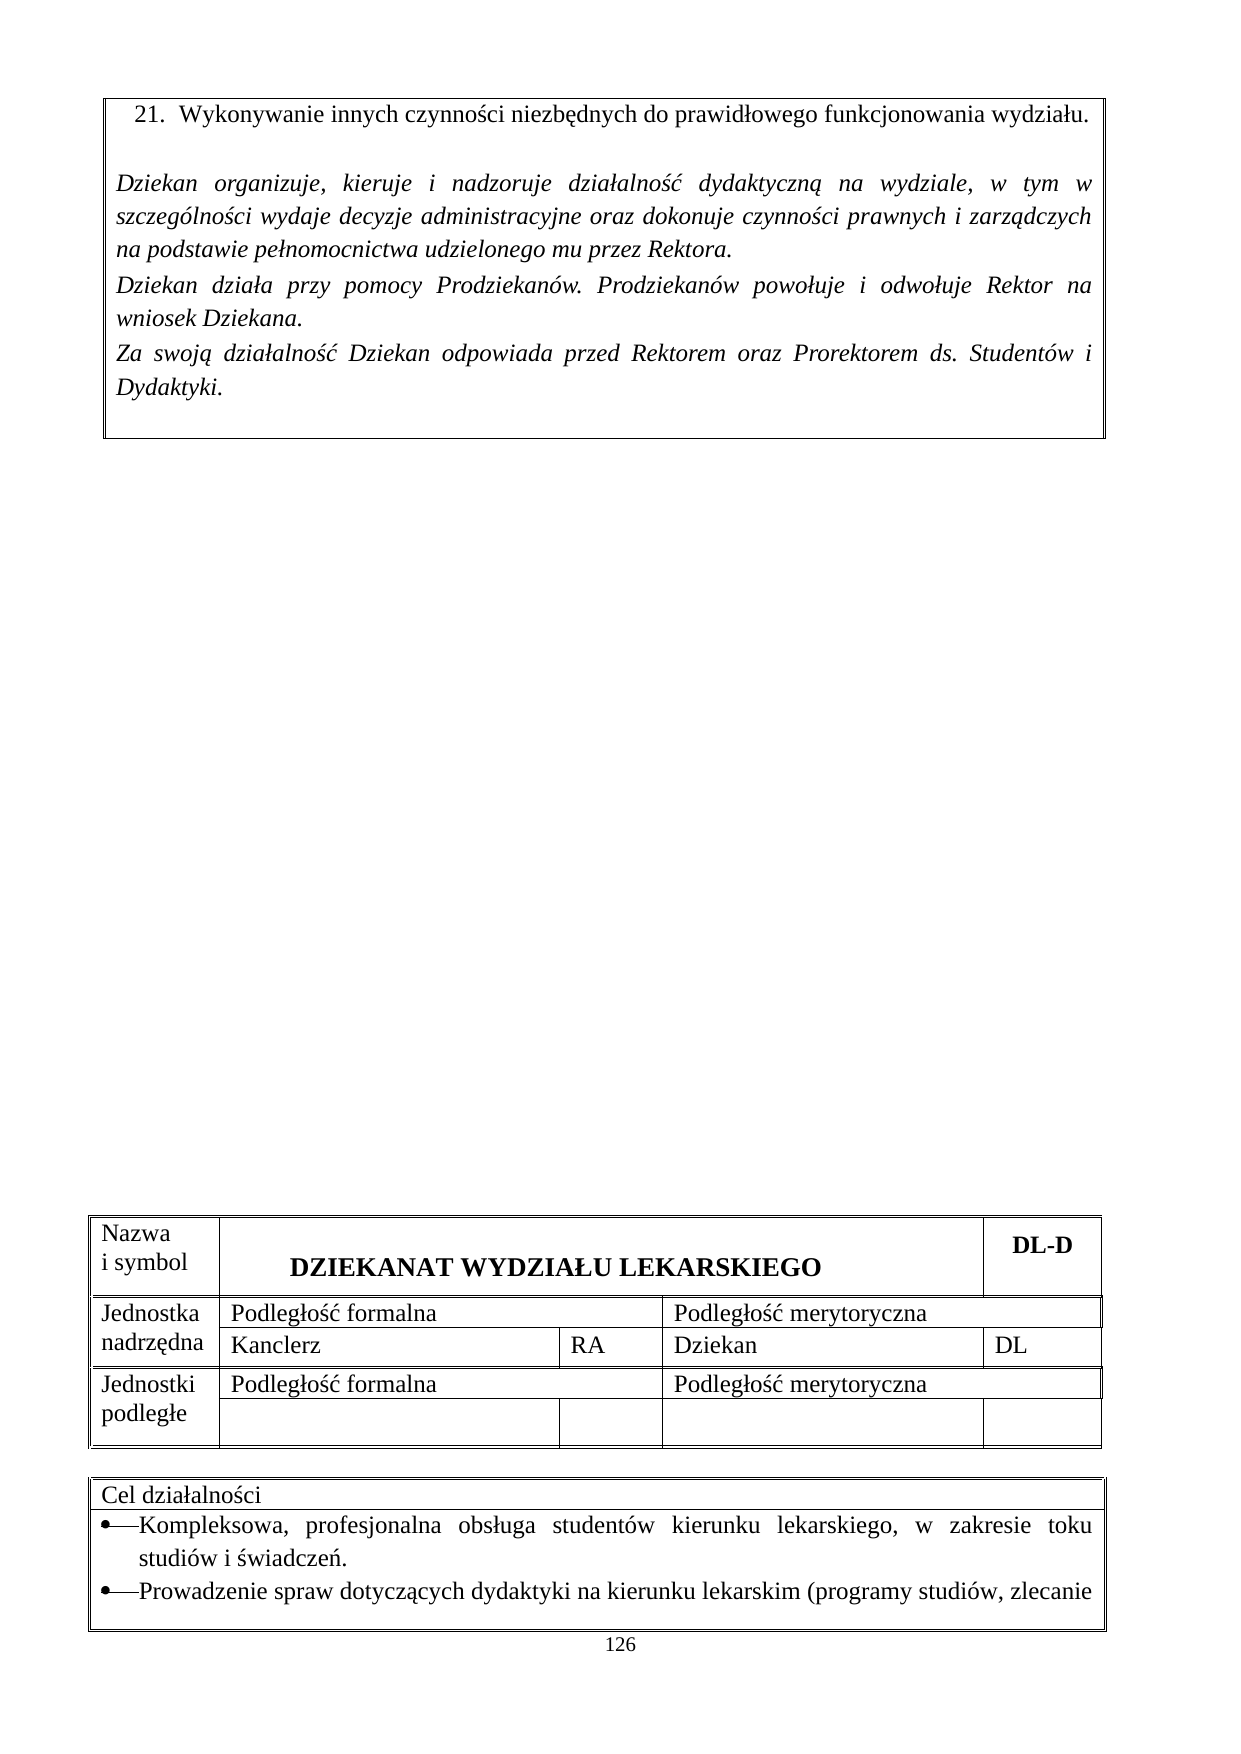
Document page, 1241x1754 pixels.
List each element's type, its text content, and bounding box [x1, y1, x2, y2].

table_cell RA [560, 1328, 662, 1366]
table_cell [106, 99, 1103, 438]
table_cell Podległość formalna [220, 1369, 662, 1398]
table_cell [560, 1399, 662, 1445]
table_cell [220, 1399, 559, 1445]
table_cell Podległość formalna [220, 1298, 662, 1327]
table_header DZIEKANAT WYDZIAŁU LEKARSKIEGO [220, 1218, 983, 1295]
table_header Nazwa i symbol [91, 1218, 219, 1295]
table_cell [90, 1445, 1105, 1477]
table_cell [984, 1399, 1101, 1445]
table_cell Podległość merytoryczna [663, 1298, 1100, 1327]
table_cell Jednostka nadrzędna [90, 1295, 219, 1366]
table_cell [663, 1399, 983, 1445]
table_cell Cel działalności [90, 1477, 1105, 1509]
table_cell Jednostki podległe [90, 1366, 219, 1445]
table_header DL-D [984, 1218, 1101, 1295]
table_cell Podległość merytoryczna [663, 1369, 1100, 1398]
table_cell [91, 1510, 1104, 1629]
table_cell Kanclerz [220, 1328, 559, 1366]
table_cell Dziekan [663, 1328, 983, 1366]
table_cell DL [984, 1328, 1101, 1366]
